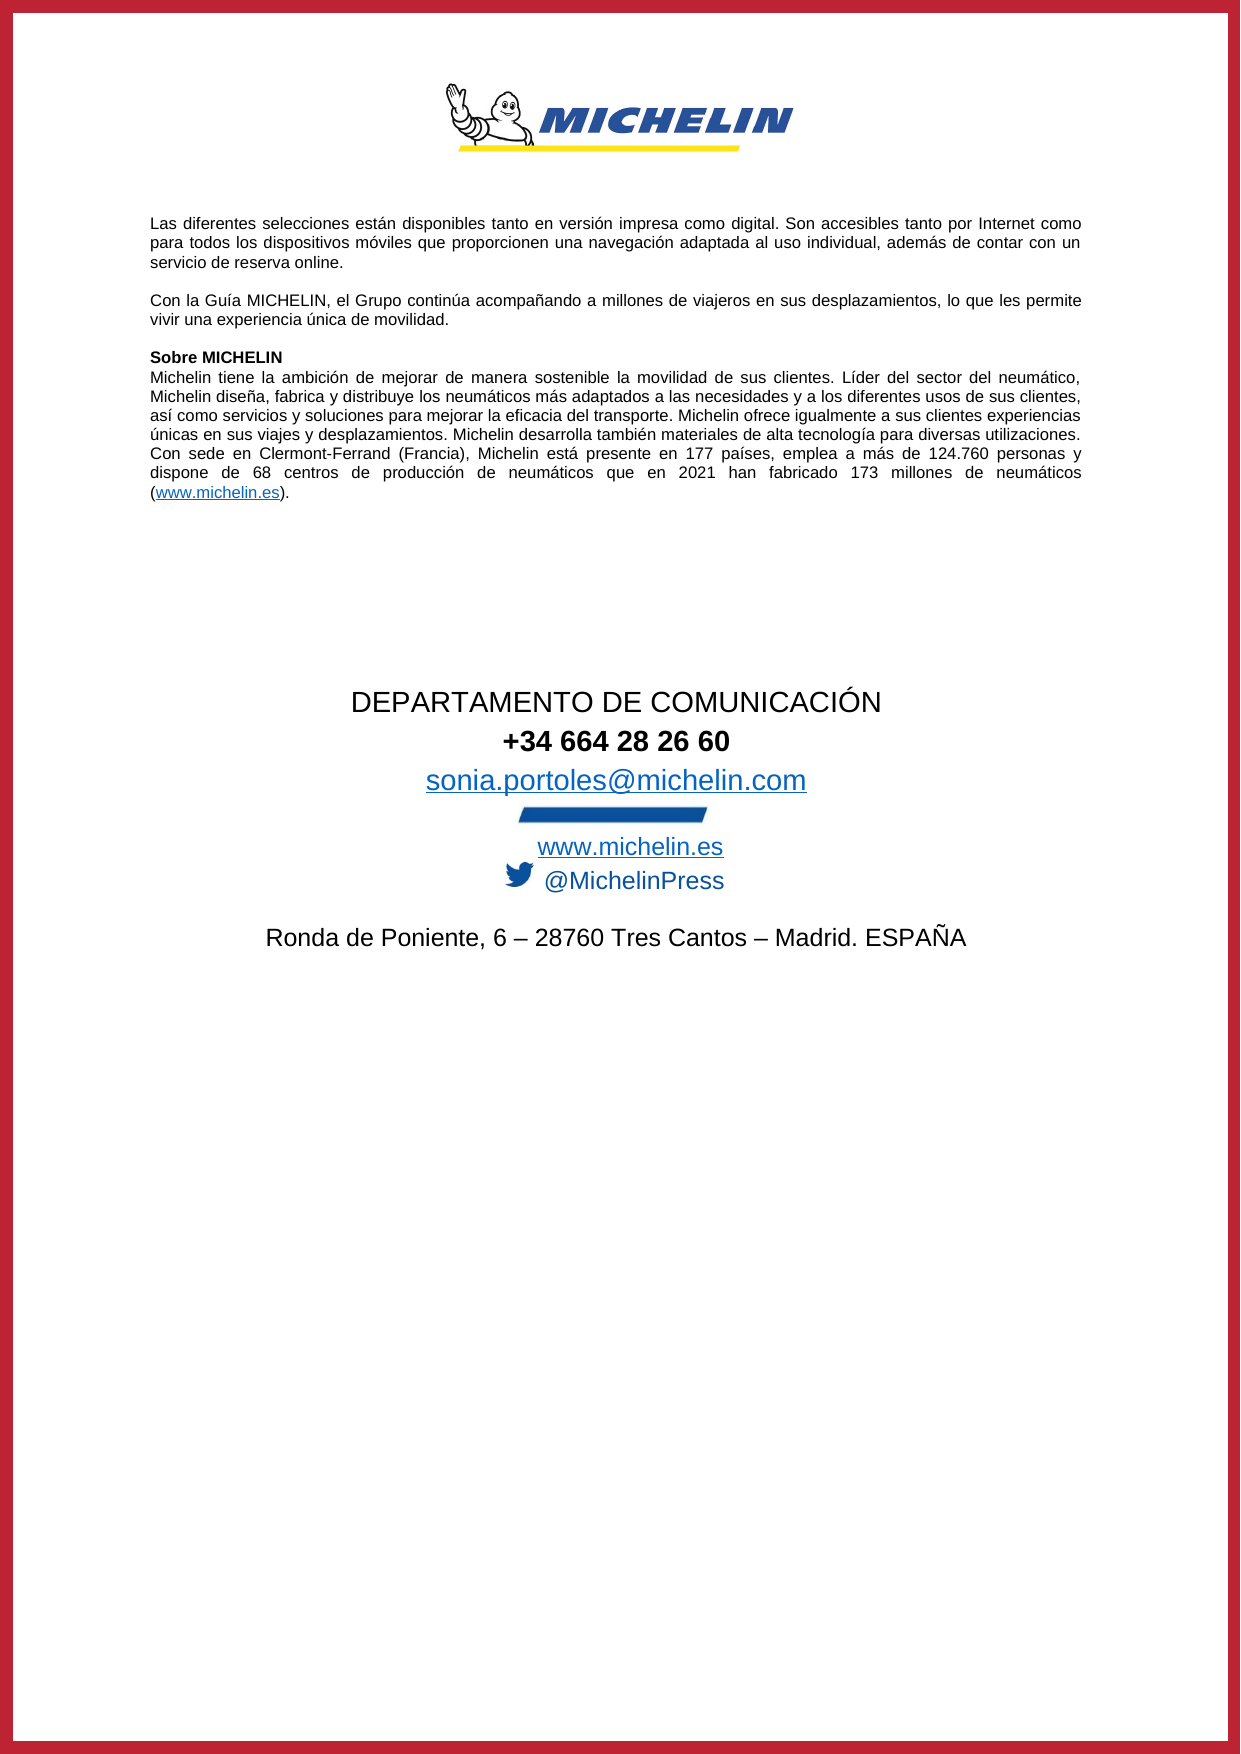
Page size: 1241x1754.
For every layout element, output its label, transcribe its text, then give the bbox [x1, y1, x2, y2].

text Michelin tiene la ambición de mejorar de manera sostenible la movilidad de sus clientes. Líder del sector del neumático, Michelin diseña, fabrica y distribuye los neumáticos más adaptados a las necesidades y a los diferentes usos de sus clientes, así como servicios y soluciones para mejorar la eficacia del transporte. Michelin ofrece igualmente a sus clientes experiencias únicas en sus viajes y desplazamientos. Michelin desarrolla también materiales de alta tecnología para diversas utilizaciones. Con sede en Clermont-Ferrand (Francia), Michelin está presente en 177 países, emplea a más de 124.760 personas y dispone de 68 centros de producción de neumáticos que en 2021 han fabricado 173 millones de neumáticos (www.michelin.es). [150, 367, 1082, 502]
text Las diferentes selecciones están disponibles tanto en versión impresa como digital. Son accesibles tanto por Internet como para todos los dispositivos móviles que proporcionen una navegación adaptada al uso individual, además de contar con un servicio de reserva online. [150, 214, 1082, 272]
text DEPARTAMENTO DE COMUNICACIÓN [150, 686, 1082, 719]
table_header www.michelin.es [150, 832, 1089, 860]
text Con la Guía MICHELIN, el Grupo continúa acompañando a millones de viajeros en sus desplazamientos, lo que les permite vivir una experiencia única de movilidad. [150, 291, 1082, 329]
picture [484, 801, 749, 831]
text Ronda de Poniente, 6 – 28760 Tres Cantos – Madrid. ESPAÑA [150, 923, 1082, 952]
table_cell @MichelinPress [150, 860, 1089, 894]
picture [13, 21, 1228, 190]
text Sobre MICHELIN [150, 348, 1082, 367]
text sonia.portoles@michelin.com [150, 763, 1082, 796]
text +34 664 28 26 60 [150, 724, 1082, 758]
picture [501, 860, 537, 889]
